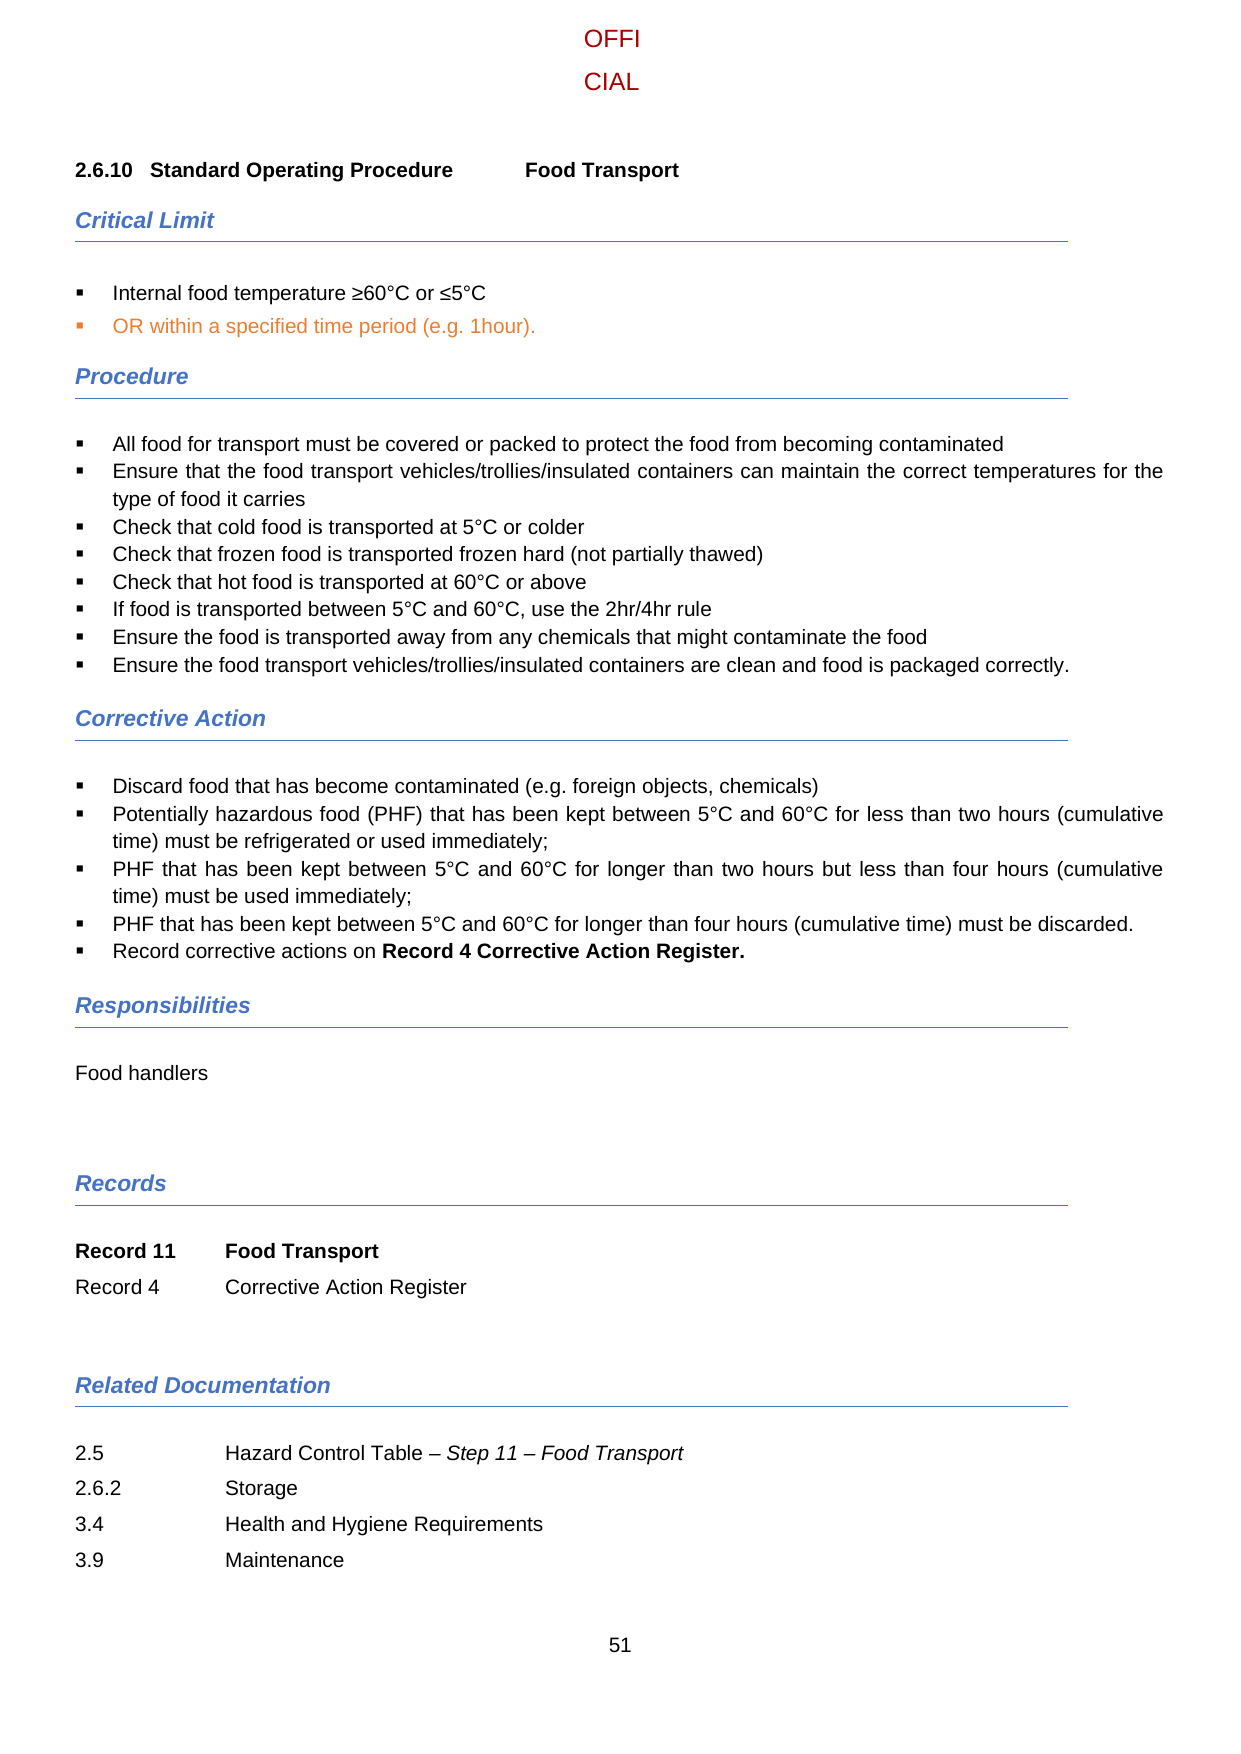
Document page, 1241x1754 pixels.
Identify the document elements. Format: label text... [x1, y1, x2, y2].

list Ensure the food is transported away from any chemicals that might contaminate the food [75, 625, 1165, 649]
text Record 11 Food Transport [75, 1239, 1165, 1263]
list Ensure the food transport vehicles/trollies/insulated containers are clean and food is packaged correctly. [75, 652, 1165, 677]
list PHF that has been kept between 5°C and 60°C for longer than four hours (cumulative time) must be discarded. [75, 912, 1165, 936]
list Internal food temperature ≥60°C or ≤5°C [75, 276, 1165, 305]
text 2.6.2 Storage [75, 1476, 1165, 1500]
text 3.9 Maintenance [75, 1548, 1165, 1572]
text Related Documentation [75, 1372, 1068, 1406]
list Check that frozen food is transported frozen hard (not partially thawed) [75, 542, 1165, 566]
list OR within a specified time period (e.g. 1hour). [75, 309, 1165, 338]
list PHF that has been kept between 5°C and 60°C for longer than two hours but less than four hours (cumulative time) must be used immediately; [75, 857, 1165, 908]
list Ensure that the food transport vehicles/trollies/insulated containers can maintain the correct temperatures for the type of food it carries [75, 459, 1165, 511]
subtitle 2.6.10 Standard Operating Procedure Food Transport [75, 153, 1165, 182]
list Discard food that has become contaminated (e.g. foreign objects, chemicals) [75, 774, 1165, 798]
text 2.5 Hazard Control Table – Step 11 – Food Transport [75, 1440, 1165, 1464]
text Corrective Action [75, 705, 1068, 740]
text Food handlers [75, 1061, 1165, 1084]
list All food for transport must be covered or packed to protect the food from becoming contaminated [75, 432, 1165, 456]
list If food is transported between 5°C and 60°C, use the 2hr/4hr rule [75, 597, 1165, 621]
text Records [75, 1170, 1068, 1205]
list Potentially hazardous food (PHF) that has been kept between 5°C and 60°C for less than two hours (cumulative time) must be refrigerated or used immediately; [75, 801, 1165, 853]
text Critical Limit [75, 207, 1068, 241]
text 3.4 Health and Hygiene Requirements [75, 1512, 1165, 1536]
text Responsibilities [75, 992, 1068, 1027]
text Procedure [75, 363, 1068, 398]
list Record corrective actions on Record 4 Corrective Action Register. [75, 939, 1165, 963]
list Check that cold food is transported at 5°C or colder [75, 514, 1165, 538]
list Check that hot food is transported at 60°C or above [75, 570, 1165, 594]
text Record 4 Corrective Action Register [75, 1275, 1165, 1299]
